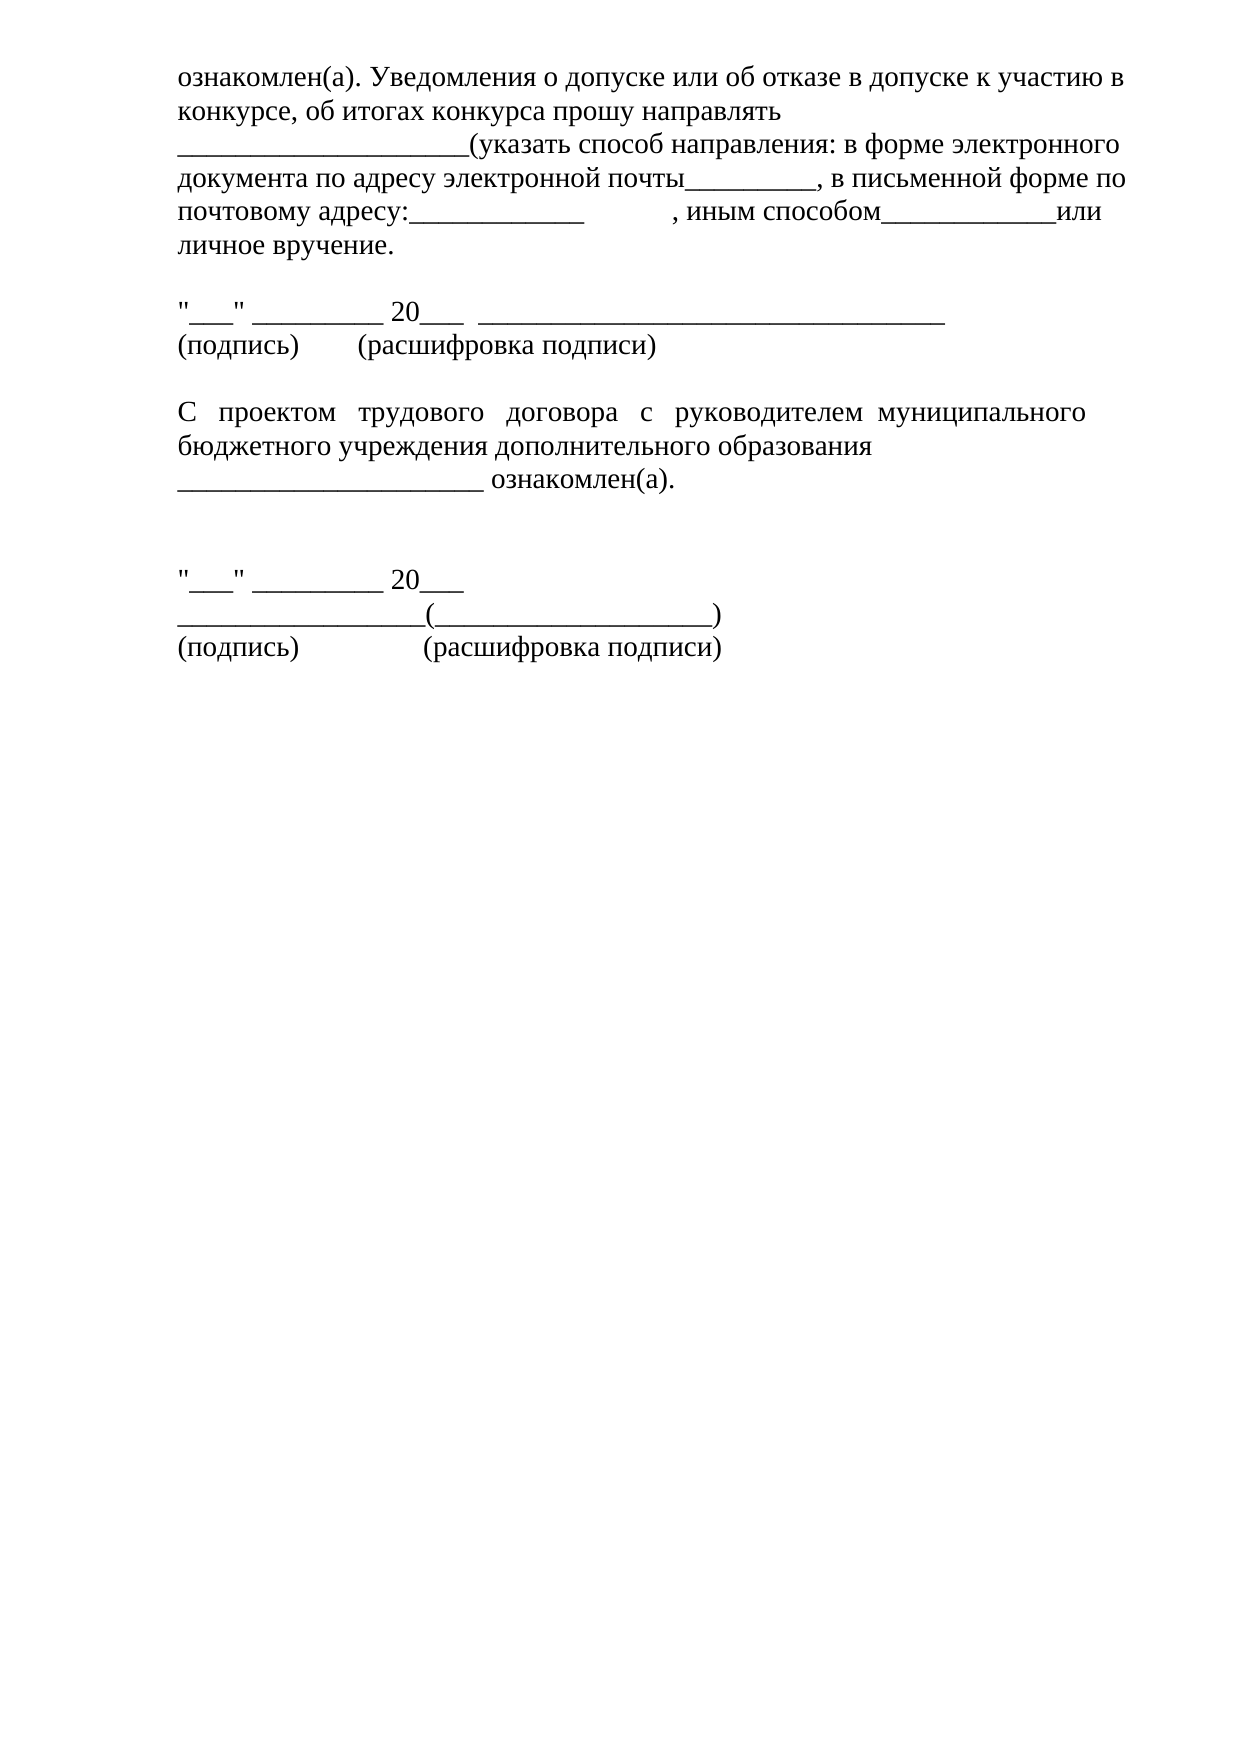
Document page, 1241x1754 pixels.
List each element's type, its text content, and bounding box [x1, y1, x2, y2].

text _________________(___________________) [177, 596, 1152, 629]
text ознакомлен(а). Уведомления о допуске или об отказе в допуске к участию в конкурсе, об итогах конкурса прошу направлять [177, 59, 1152, 126]
text (подпись) (расшифровка подписи) [177, 629, 1152, 663]
text "___" _________ 20___ ________________________________ [177, 294, 1152, 327]
text (подпись) (расшифровка подписи) [177, 327, 1152, 361]
text "___" _________ 20___ [177, 562, 1152, 596]
text С проектом трудового договора с руководителем муниципального бюджетного учреждения дополнительного образования _____________________ ознакомлен(а). [177, 394, 1152, 495]
text ____________________(указать способ направления: в форме электронного документа по адресу электронной почты_________, в письменной форме по почтовому адресу:____________ , иным способом____________или личное вручение. [177, 126, 1152, 260]
